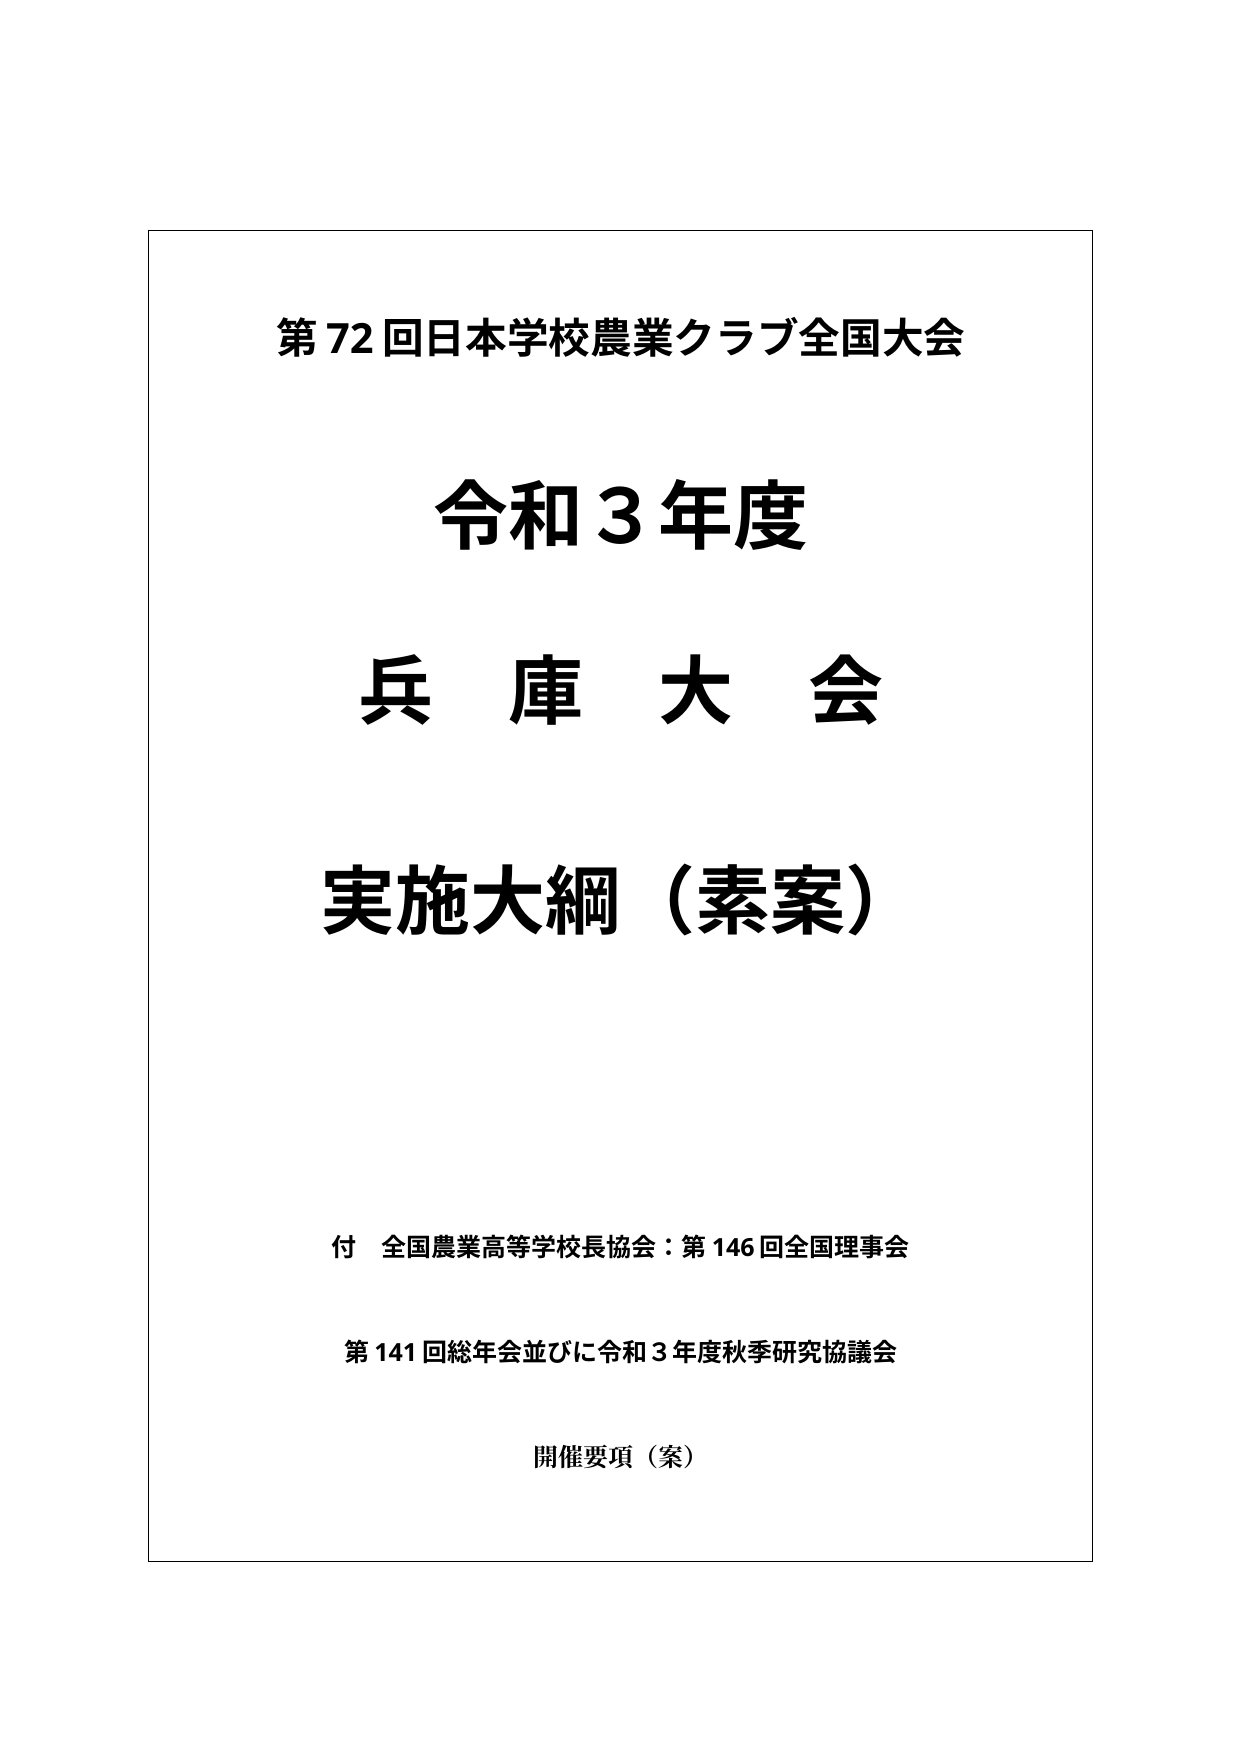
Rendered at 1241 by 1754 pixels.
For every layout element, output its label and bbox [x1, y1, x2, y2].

table_header [149, 231, 1092, 1561]
